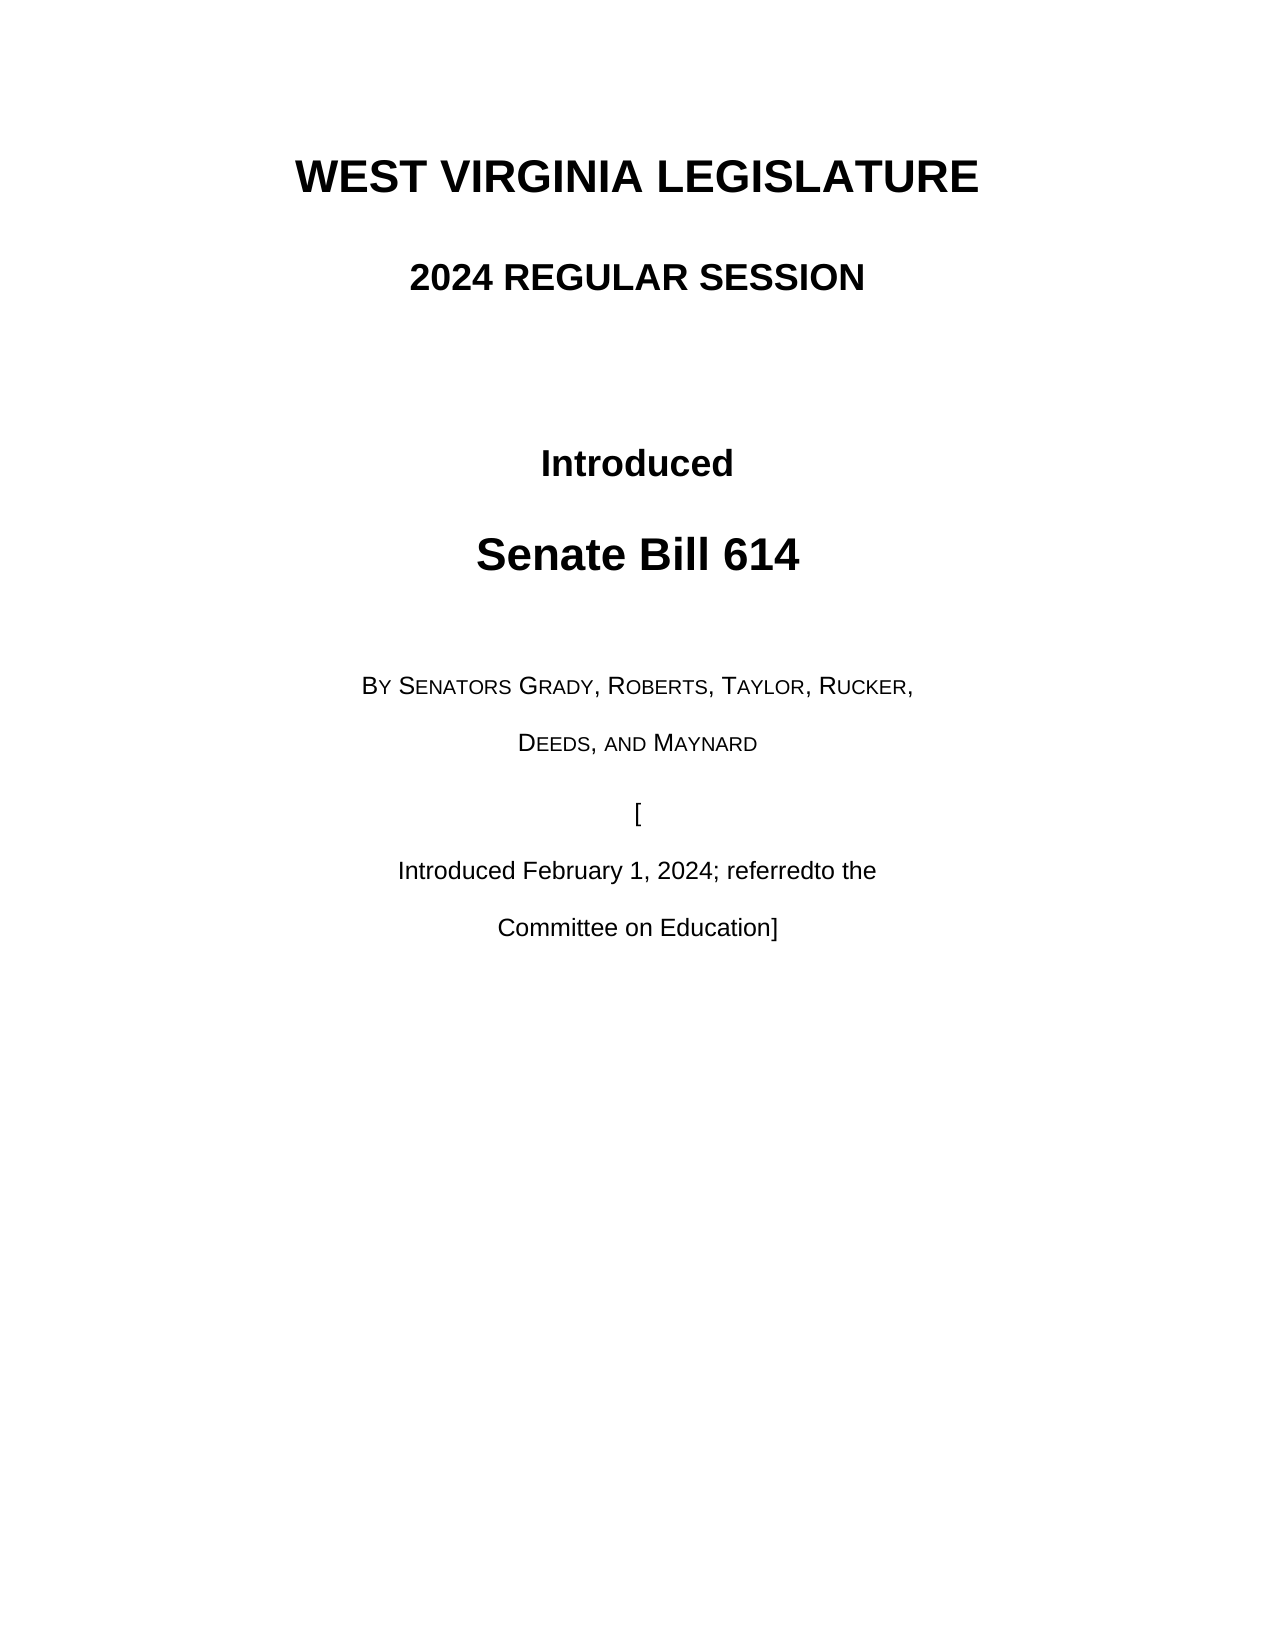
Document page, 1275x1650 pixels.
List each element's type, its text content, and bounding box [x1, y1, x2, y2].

text By [337, 671, 937, 757]
title WEST VIRGINIA LEGISLATURE [150, 150, 1125, 203]
text [] [337, 798, 937, 942]
title 2024 REGULAR SESSION [150, 255, 1125, 298]
text Bill [150, 528, 1125, 581]
